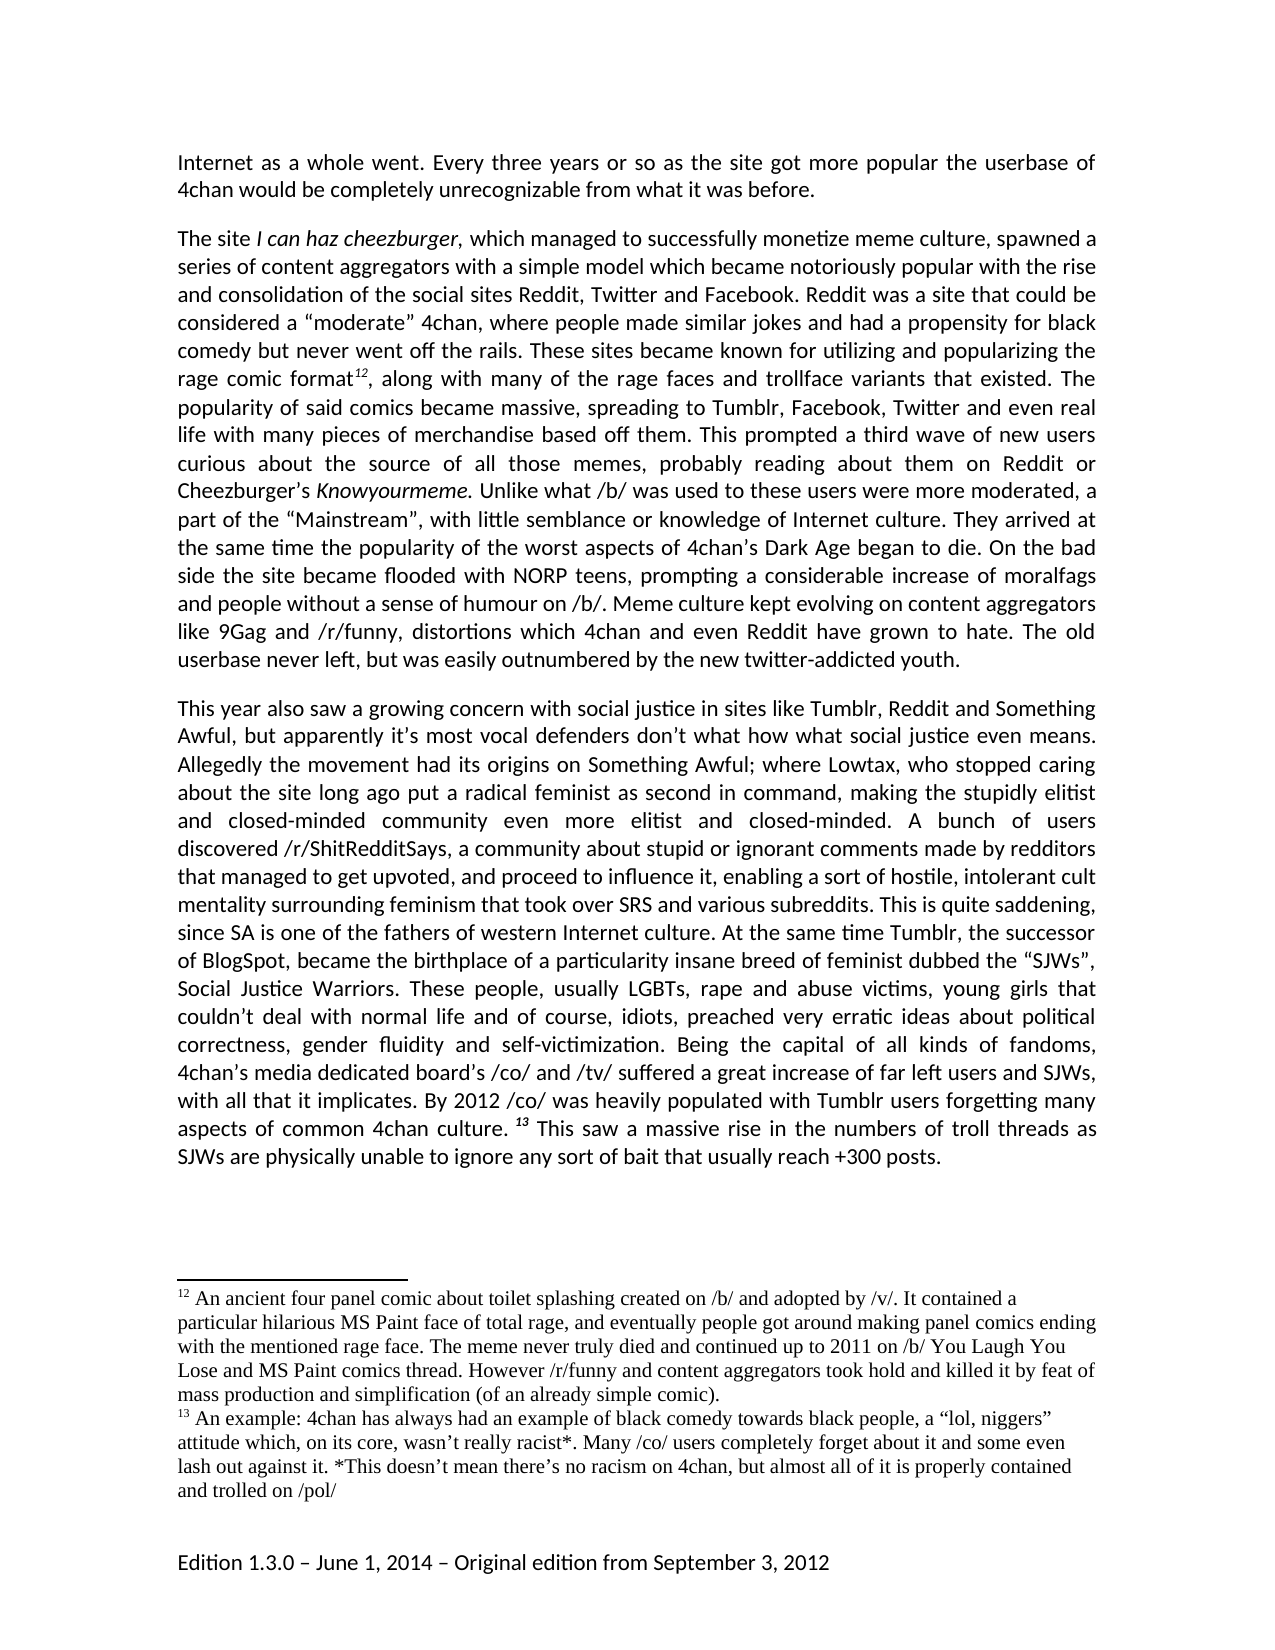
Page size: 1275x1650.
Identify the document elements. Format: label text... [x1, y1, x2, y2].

text This year also saw a growing concern with social justice in sites like Tumblr, Reddit and Something Awful, but apparently it’s most vocal defenders don’t what how what social justice even means. Allegedly the movement had its origins on Something Awful; where Lowtax, who stopped caring about the site long ago put a radical feminist as second in command, making the stupidly elitist and closed-minded community even more elitist and closed-minded. A bunch of users discovered /r/ShitRedditSays, a community about stupid or ignorant comments made by redditors that managed to get upvoted, and proceed to influence it, enabling a sort of hostile, intolerant cult mentality surrounding feminism that took over SRS and various subreddits. This is quite saddening, since SA is one of the fathers of western Internet culture. At the same time Tumblr, the successor of BlogSpot, became the birthplace of a particularity insane breed of feminist dubbed the “SJWs”, Social Justice Warriors. These people, usually LGBTs, rape and abuse victims, young girls that couldn’t deal with normal life and of course, idiots, preached very erratic ideas about political correctness, gender fluidity and self-victimization. Being the capital of all kinds of fandoms, 4chan’s media dedicated board’s /co/ and /tv/ suffered a great increase of far left users and SJWs, with all that it implicates. By 2012 /co/ was heavily populated with Tumblr users forgetting many aspects of common 4chan culture. This saw a massive rise in the numbers of troll threads as SJWs are physically unable to ignore any sort of bait that usually reach +300 posts. [177, 694, 1098, 1170]
text The site I can haz cheezburger, which managed to successfully monetize meme culture, spawned a series of content aggregators with a simple model which became notoriously popular with the rise and consolidation of the social sites Reddit, Twitter and Facebook. Reddit was a site that could be considered a “moderate” 4chan, where people made similar jokes and had a propensity for black comedy but never went off the rails. These sites became known for utilizing and popularizing the rage comic format, along with many of the rage faces and trollface variants that existed. The popularity of said comics became massive, spreading to Tumblr, Facebook, Twitter and even real life with many pieces of merchandise based off them. This prompted a third wave of new users curious about the source of all those memes, probably reading about them on Reddit or Cheezburger’s Knowyourmeme. Unlike what /b/ was used to these users were more moderated, a part of the “Mainstream”, with little semblance or knowledge of Internet culture. They arrived at the same time the popularity of the worst aspects of 4chan’s Dark Age began to die. On the bad side the site became flooded with NORP teens, prompting a considerable increase of moralfags and people without a sense of humour on /b/. Meme culture kept evolving on content aggregators like 9Gag and /r/funny, distortions which 4chan and even Reddit have grown to hate. The old userbase never left, but was easily outnumbered by the new twitter-addicted youth. [177, 224, 1098, 673]
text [177, 148, 1098, 204]
